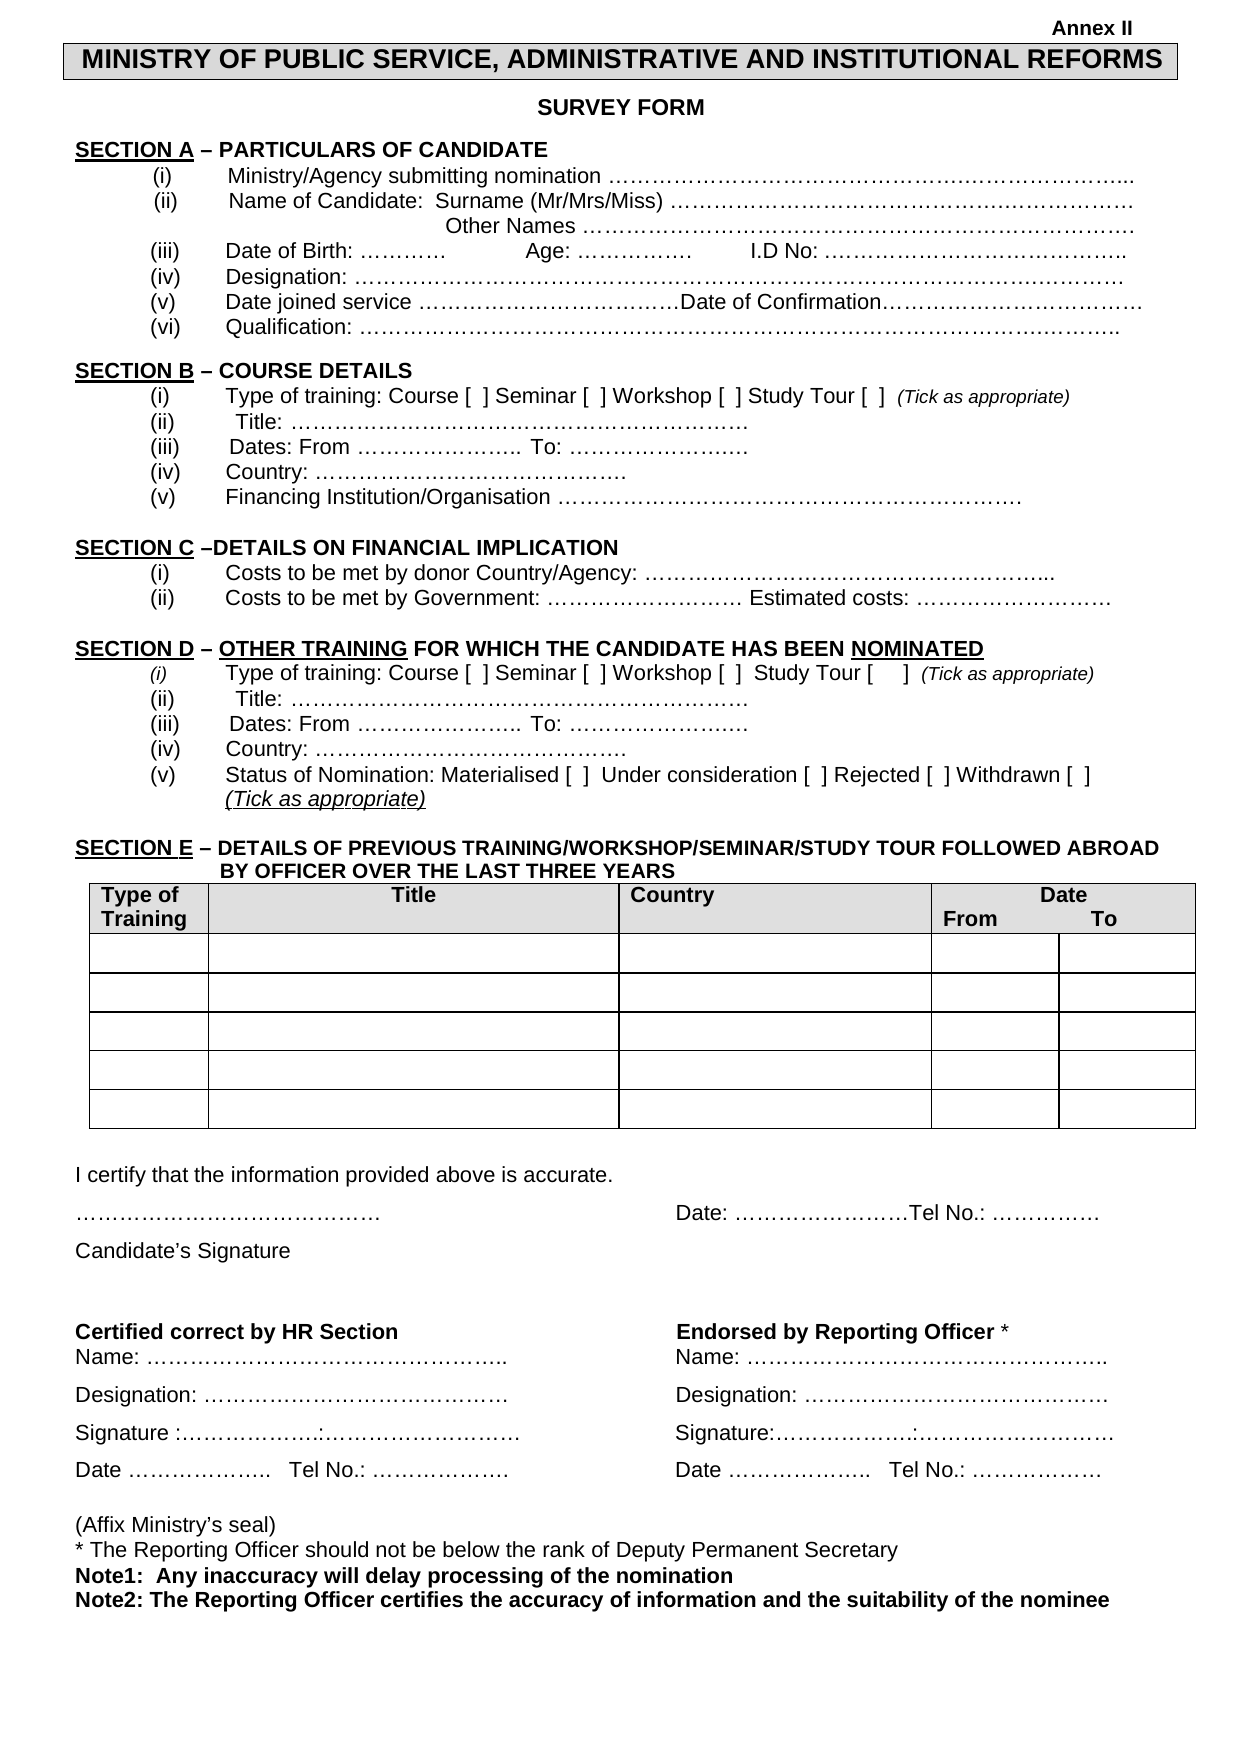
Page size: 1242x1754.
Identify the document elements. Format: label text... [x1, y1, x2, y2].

text (ii) Title: ……………………………………………………… (iii) Dates: From ………………….. To: ………………….… (iv) Country: ……………………………………. [150, 408, 749, 484]
table_cell [932, 1051, 1058, 1089]
text Note1: Any inaccuracy will delay processing of the nomination [75, 1563, 1171, 1588]
text (i) Type of training: Course [ ] Seminar [ ] Workshop [ ] Study Tour [ ] (Tick as appropriate) [150, 383, 1074, 408]
text Designation: …………………………………… Designation: …………………………………… Signature :……………….:……………………… Signature:……………….:……………………… Date ……………….. Tel No.: ………………. Date ……………….. Tel No.: ……………… [75, 1382, 1121, 1483]
text (i) Costs to be met by donor Country/Agency: ………………………………………………... [150, 560, 1060, 585]
table_cell [1060, 1090, 1195, 1127]
table_cell [1060, 1013, 1195, 1050]
text (i) Type of training: Course [ ] Seminar [ ] Workshop [ ] Study Tour [ ] (Tick as appropriate) [150, 661, 1099, 686]
text SECTION A – PARTICULARS OF CANDIDATE [75, 137, 1171, 162]
text Annex II [64, 16, 1133, 40]
table_cell [932, 934, 1058, 972]
text SECTION C –DETAILS ON FINANCIAL IMPLICATION [75, 535, 1171, 560]
table_cell [90, 1090, 208, 1127]
table_header Title [209, 884, 618, 933]
text (Tick as appropriate) [225, 787, 1171, 810]
table_cell [209, 1090, 618, 1127]
table_cell [209, 1051, 618, 1089]
text Certified correct by HR Section Endorsed by Reporting Officer * [75, 1319, 1171, 1344]
table_cell [1060, 1051, 1195, 1089]
text Name: ………………………………………….. Name: ………………………………………….. [75, 1344, 1171, 1369]
text SURVEY FORM [532, 94, 709, 120]
text (ii) Title: ……………………………………………………… (iii) Dates: From ………………….. To: ………………….… (iv) Country: ……………………………………. [150, 686, 749, 761]
table_cell [209, 934, 618, 972]
text (Affix Ministry’s seal) [75, 1512, 1171, 1537]
table_cell [932, 1090, 1058, 1127]
text (i) Ministry/Agency submitting nomination ………………………………………….…………………... (ii) Name of Candidate: Surname (Mr/Mrs/Miss) ……………………………………….……………… Other Names …………………………………………………………………. [146, 163, 1134, 238]
table_cell [90, 974, 208, 1011]
table_header Country [620, 884, 931, 933]
table_cell [932, 974, 1058, 1011]
table_cell [90, 1051, 208, 1089]
text Note2: The Reporting Officer certifies the accuracy of information and the suitability of the nominee [75, 1588, 1171, 1613]
text (iii) Date of Birth: ………… Age: ……………. I.D No: .………………………………….. (iv) Designation: ………………………………………………………………………………….………… (v) Date joined service ………………………………Date of Confirmation……………………………… (vi) Qualification: ………………………………………………………………………………….……….. [150, 238, 1148, 339]
table_cell [620, 1051, 931, 1089]
text MINISTRY OF PUBLIC SERVICE, ADMINISTRATIVE AND INSTITUTIONAL REFORMS [81, 44, 1171, 73]
table_cell [620, 934, 931, 972]
table_cell [932, 1013, 1058, 1050]
table_cell [1060, 974, 1195, 1011]
table_header Date From To [932, 884, 1195, 933]
table_cell [90, 1013, 208, 1050]
text * The Reporting Officer should not be below the rank of Deputy Permanent Secretary [75, 1537, 1171, 1563]
text SECTION E – DETAILS OF PREVIOUS TRAINING/WORKSHOP/SEMINAR/STUDY TOUR FOLLOWED ABROAD BY OFFICER OVER THE LAST THREE YEARS [75, 837, 1162, 883]
table_cell [620, 1013, 931, 1050]
table_cell [90, 934, 208, 972]
table_cell [209, 1013, 618, 1050]
table_cell [620, 1090, 931, 1127]
text (v) Status of Nomination: Materialised [ ] Under consideration [ ] Rejected [ ] Withdrawn [ ] [150, 762, 1095, 787]
text I certify that the information provided above is accurate. [75, 1162, 1171, 1188]
table_cell [209, 974, 618, 1011]
text SECTION B – COURSE DETAILS [75, 358, 1171, 383]
text …………………………………… Date: ……………………Tel No.: …………… Candidate’s Signature [75, 1200, 1106, 1263]
text (ii) Costs to be met by Government: ……………………… Estimated costs: ……………………… [150, 585, 1118, 610]
table_header Type of Training [90, 884, 208, 933]
text (v) Financing Institution/Organisation ………………………………………………………. [150, 484, 1026, 509]
table_cell [620, 974, 931, 1011]
table_cell [1060, 934, 1195, 972]
text SECTION D – OTHER TRAINING FOR WHICH THE CANDIDATE HAS BEEN NOMINATED [75, 636, 1171, 661]
